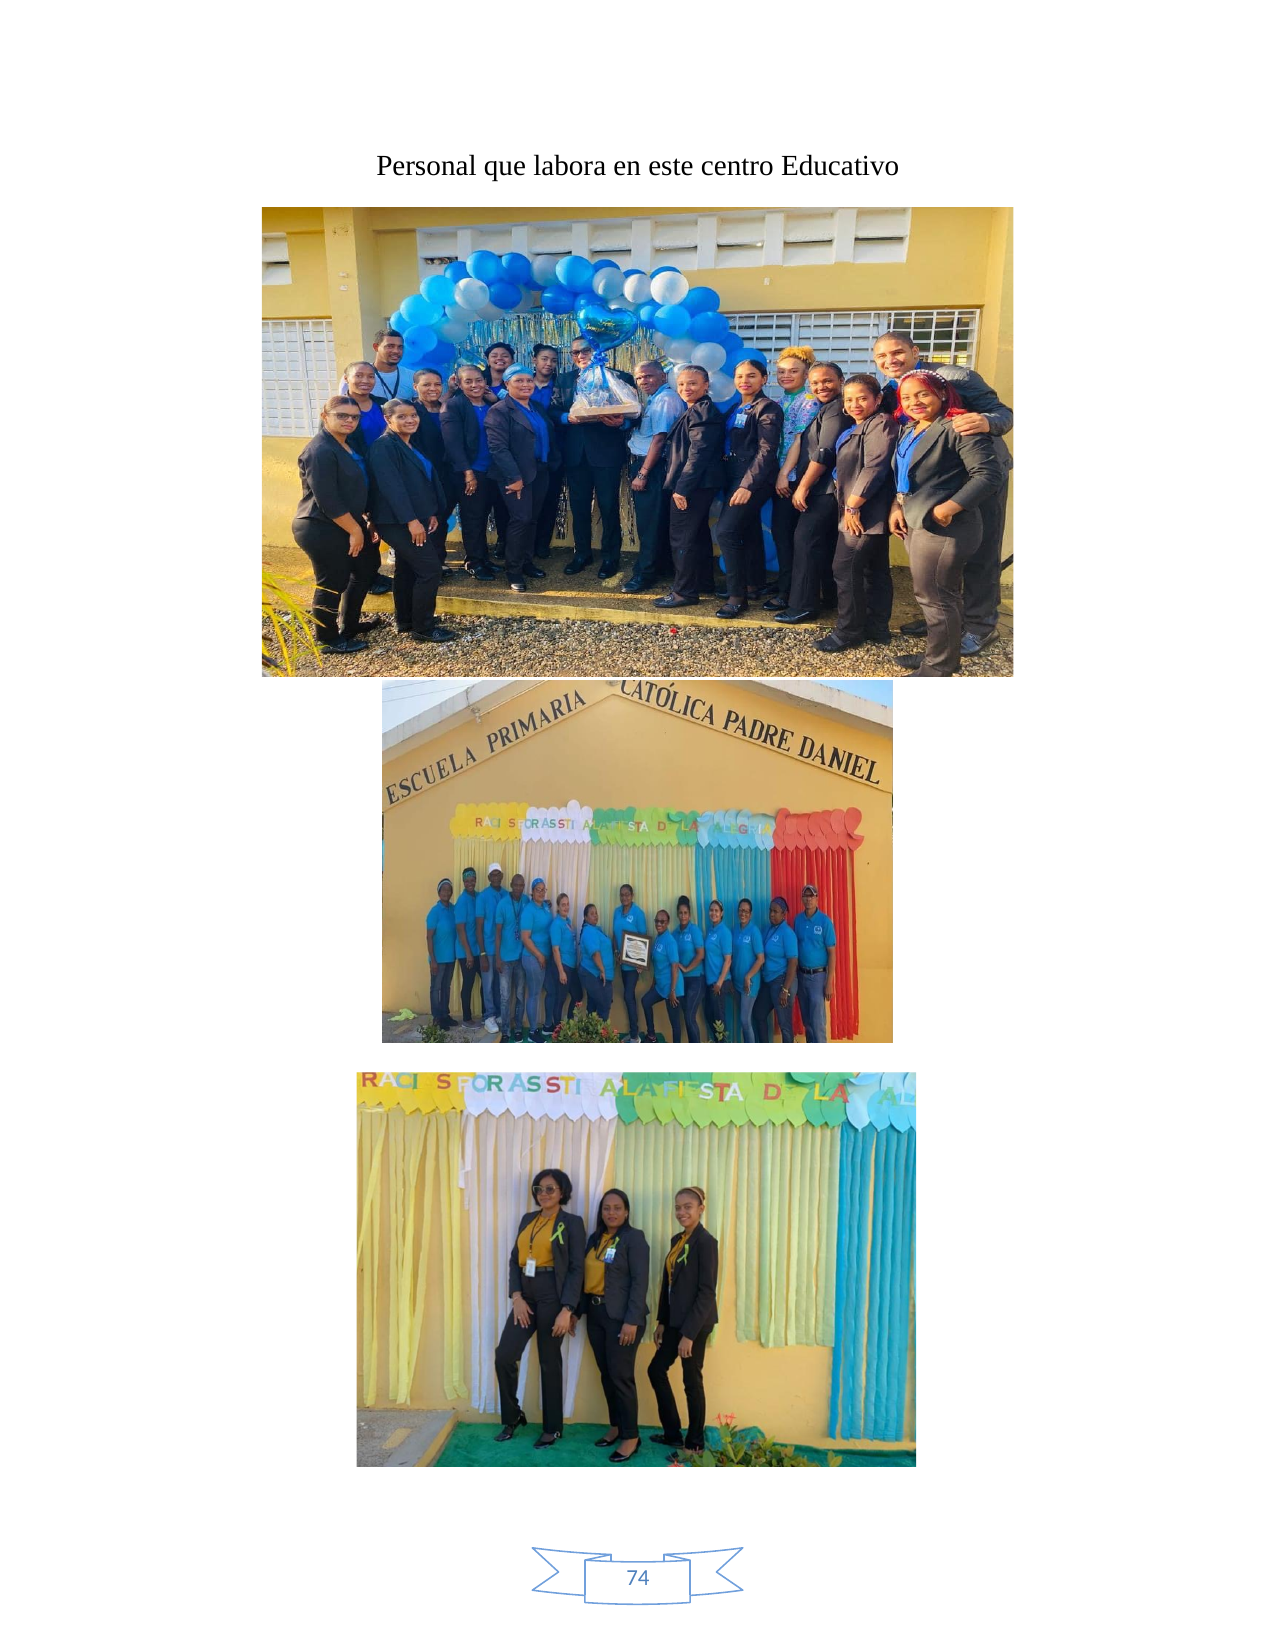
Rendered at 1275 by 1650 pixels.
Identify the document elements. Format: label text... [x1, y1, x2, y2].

picture [356, 1072, 917, 1467]
text Personal que labora en este centro Educativo [148, 148, 1127, 181]
picture [261, 207, 1014, 677]
picture [382, 680, 893, 1043]
